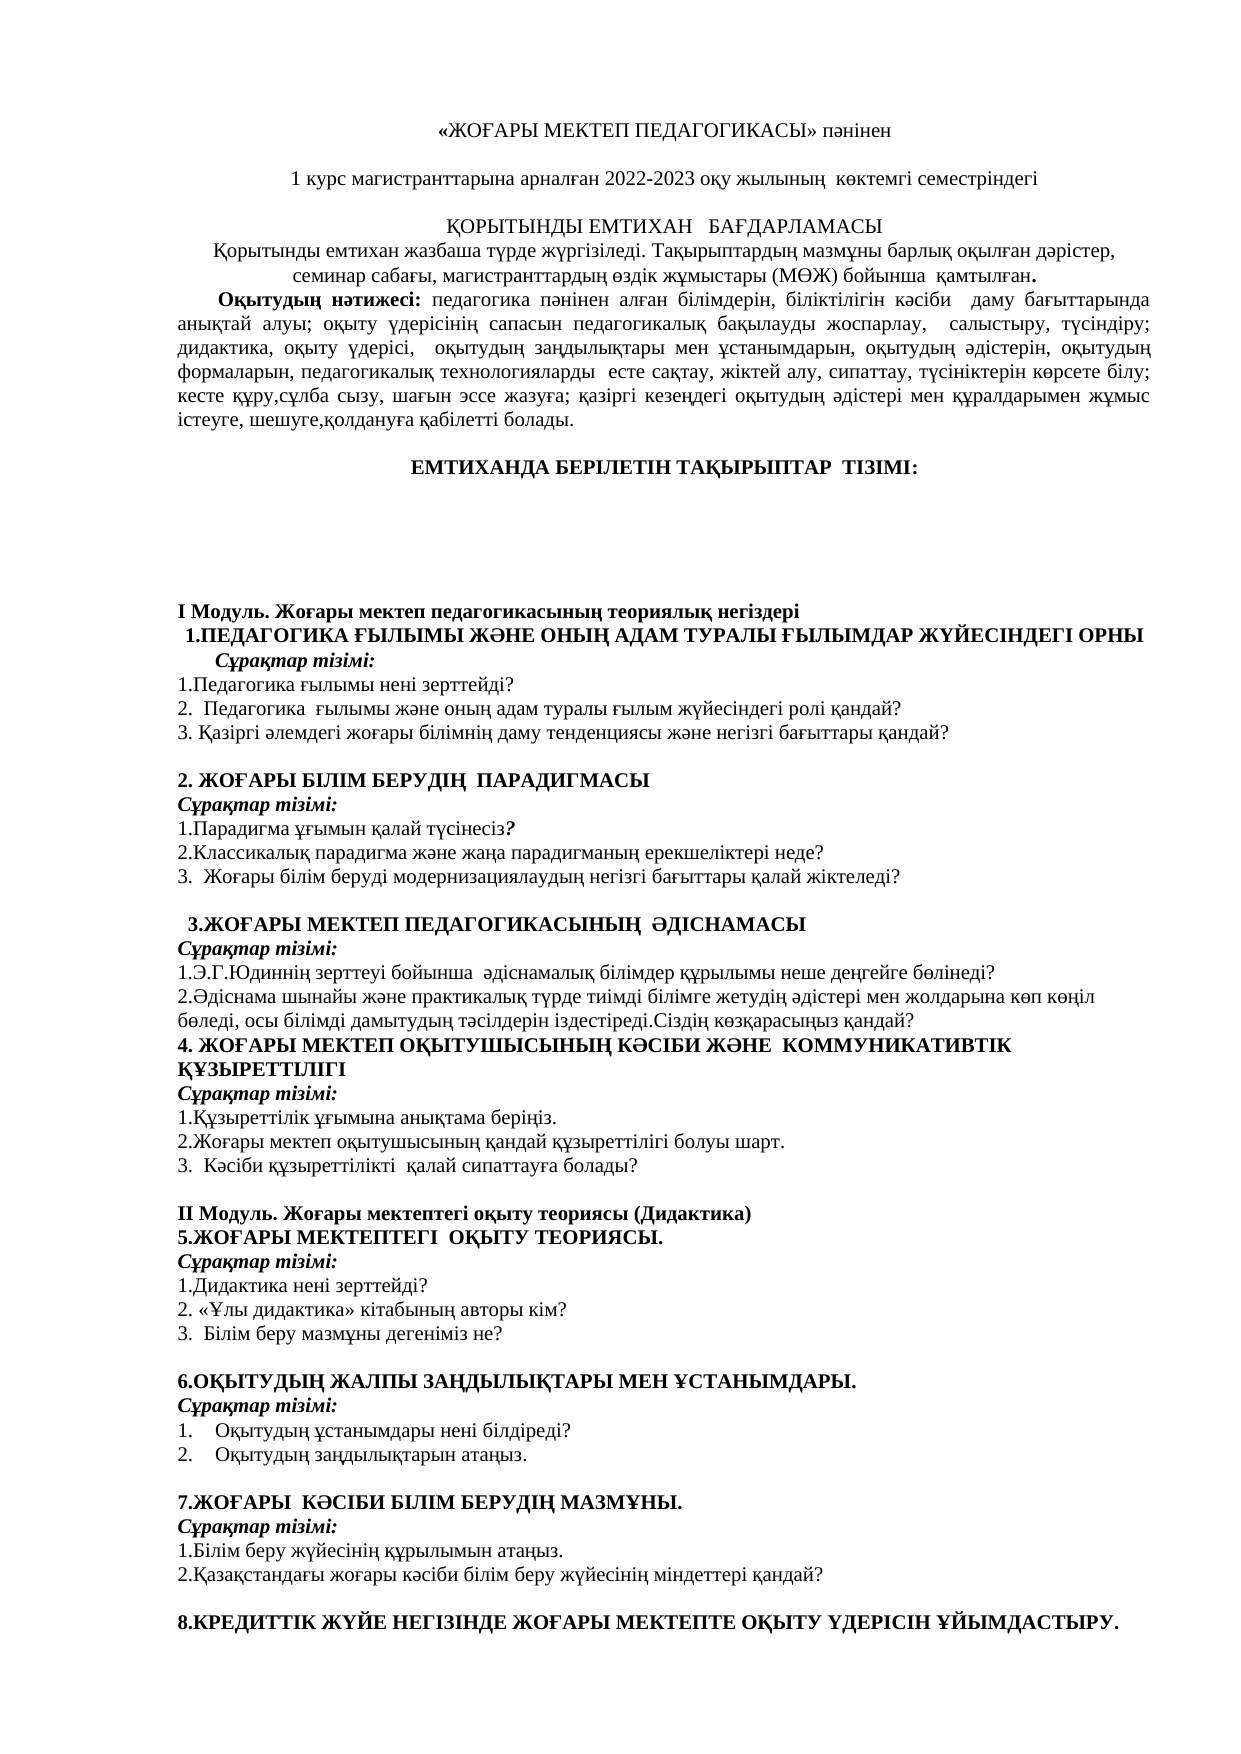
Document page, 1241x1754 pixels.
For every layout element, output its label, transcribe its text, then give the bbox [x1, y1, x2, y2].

text Сұрақтар тізімі: [177, 792, 1152, 816]
text 2.Қазақстандағы жоғары кәсіби білім беру жүйесінің міндеттері қандай? [177, 1562, 1152, 1586]
text Сұрақтар тізімі: [177, 1514, 1152, 1538]
text 8.КРЕДИТТІК ЖҮЙЕ НЕГІЗІНДЕ ЖОҒАРЫ МЕКТЕПТЕ ОҚЫТУ ҮДЕРІСІН ҰЙЫМДАСТЫРУ. [177, 1610, 1152, 1634]
text I Модуль. Жоғары мектеп педагогикасының теориялық негіздері [177, 599, 1152, 623]
text 3. Қазіргі әлемдегі жоғары білімнің даму тенденциясы және негізгі бағыттары қандай? [177, 720, 1152, 744]
text 1.Парадигма ұғымын қалай түсінесіз? [177, 816, 1152, 840]
text Сұрақтар тізімі: [177, 1393, 1152, 1417]
text ЕМТИХАНДА БЕРІЛЕТІН ТАҚЫРЫПТАР ТІЗІМІ: [177, 455, 1152, 479]
text 3. Білім беру мазмұны дегеніміз не? [177, 1321, 1152, 1345]
text Оқытудың нәтижесі: педагогика пәнінен алған білімдерін, біліктілігін кәсіби даму бағыттарында анықтай алуы; оқыту үдерісінің сапасын педагогикалық бақылауды жоспарлау, салыстыру, түсіндіру; дидактика, оқыту үдерісі, оқытудың заңдылықтары мен ұстанымдарын, оқытудың әдістерін, оқытудың формаларын, педагогикалық технологияларды есте сақтау, жіктей алу, сипаттау, түсініктерін көрсете білу; кесте құру,сұлба сызу, шағын эссе жазуға; қазіргі кезеңдегі оқытудың әдістері мен құралдарымен жұмыс істеуге, шешуге,қолдануға қабілетті болады. [177, 287, 1152, 431]
text 2.Жоғары мектеп оқытушысының қандай құзыреттілігі болуы шарт. [177, 1129, 1152, 1153]
text 1.Педагогика ғылымы нені зерттейді? [177, 672, 1152, 696]
text 4. ЖОҒАРЫ МЕКТЕП ОҚЫТУШЫСЫНЫҢ КӘСІБИ ЖӘНЕ КОММУНИКАТИВТІК ҚҰЗЫРЕТТІЛІГІ [177, 1032, 1152, 1081]
list Оқытудың заңдылықтарын атаңыз. [177, 1442, 1152, 1466]
text 2.Классикалық парадигма және жаңа парадигманың ерекшеліктері неде? [177, 840, 1152, 864]
text 2. Педагогика ғылымы және оның адам туралы ғылым жүйесіндегі ролі қандай? [177, 696, 1152, 720]
text ҚОРЫТЫНДЫ ЕМТИХАН БАҒДАРЛАМАСЫ [177, 214, 1152, 238]
text 7.ЖОҒАРЫ КӘСІБИ БІЛІМ БЕРУДІҢ МАЗМҰНЫ. [177, 1490, 1152, 1514]
text Сұрақтар тізімі: [177, 936, 1152, 960]
text 3. Жоғары білім беруді модернизациялаудың негізгі бағыттары қалай жіктеледі? [177, 864, 1152, 888]
text 1.Дидактика нені зерттейді? [177, 1273, 1152, 1297]
text 1 курс магистранттарына арналған 2022-2023 оқу жылының көктемгі семестріндегі [177, 166, 1152, 190]
text Қорытынды емтихан жазбаша түрде жүргізіледі. Тақырыптардың мазмұны барлық оқылған дәрістер, семинар сабағы, магистранттардың өздік жұмыстары (МӨЖ) бойынша қамтылған. [177, 238, 1152, 287]
text 1.ПЕДАГОГИКА ҒЫЛЫМЫ ЖӘНЕ ОНЫҢ АДАМ ТУРАЛЫ ҒЫЛЫМДАР ЖҮЙЕСІНДЕГІ ОРНЫ [177, 623, 1152, 647]
text Сұрақтар тізімі: [215, 647, 1152, 672]
text 2. «Ұлы дидактика» кітабының авторы кім? [177, 1297, 1152, 1321]
text 1.Э.Г.Юдиннің зерттеуі бойынша әдіснамалық білімдер құрылымы неше деңгейге бөлінеді? [177, 960, 1152, 984]
text Сұрақтар тізімі: [177, 1081, 1152, 1105]
list Оқытудың ұстанымдары нені білдіреді? [177, 1417, 1152, 1442]
text 1.Құзыреттілік ұғымына анықтама беріңіз. [177, 1105, 1152, 1129]
text 3. Кәсіби құзыреттілікті қалай сипаттауға болады? [177, 1153, 1152, 1177]
text II Модуль. Жоғары мектептегі оқыту теориясы (Дидактика) [177, 1201, 1152, 1225]
text 2. ЖОҒАРЫ БІЛІМ БЕРУДІҢ ПАРАДИГМАСЫ [177, 768, 1152, 792]
text 1.Білім беру жүйесінің құрылымын атаңыз. [177, 1538, 1152, 1562]
text 3.ЖОҒАРЫ МЕКТЕП ПЕДАГОГИКАСЫНЫҢ ӘДІСНАМАСЫ [177, 912, 1152, 936]
text Сұрақтар тізімі: [177, 1249, 1152, 1273]
text 6.ОҚЫТУДЫҢ ЖАЛПЫ ЗАҢДЫЛЫҚТАРЫ МЕН ҰСТАНЫМДАРЫ. [177, 1369, 1152, 1393]
text «ЖОҒАРЫ МЕКТЕП ПЕДАГОГИКАСЫ» пәнінен [177, 118, 1152, 142]
text 5.ЖОҒАРЫ МЕКТЕПТЕГІ ОҚЫТУ ТЕОРИЯСЫ. [177, 1225, 1152, 1249]
text 2.Әдіснама шынайы және практикалық түрде тиімді білімге жетудің әдістері мен жолдарына көп көңіл бөледі, осы білімді дамытудың тәсілдерін іздестіреді.Сіздің көзқарасыңыз қандай? [177, 984, 1152, 1032]
